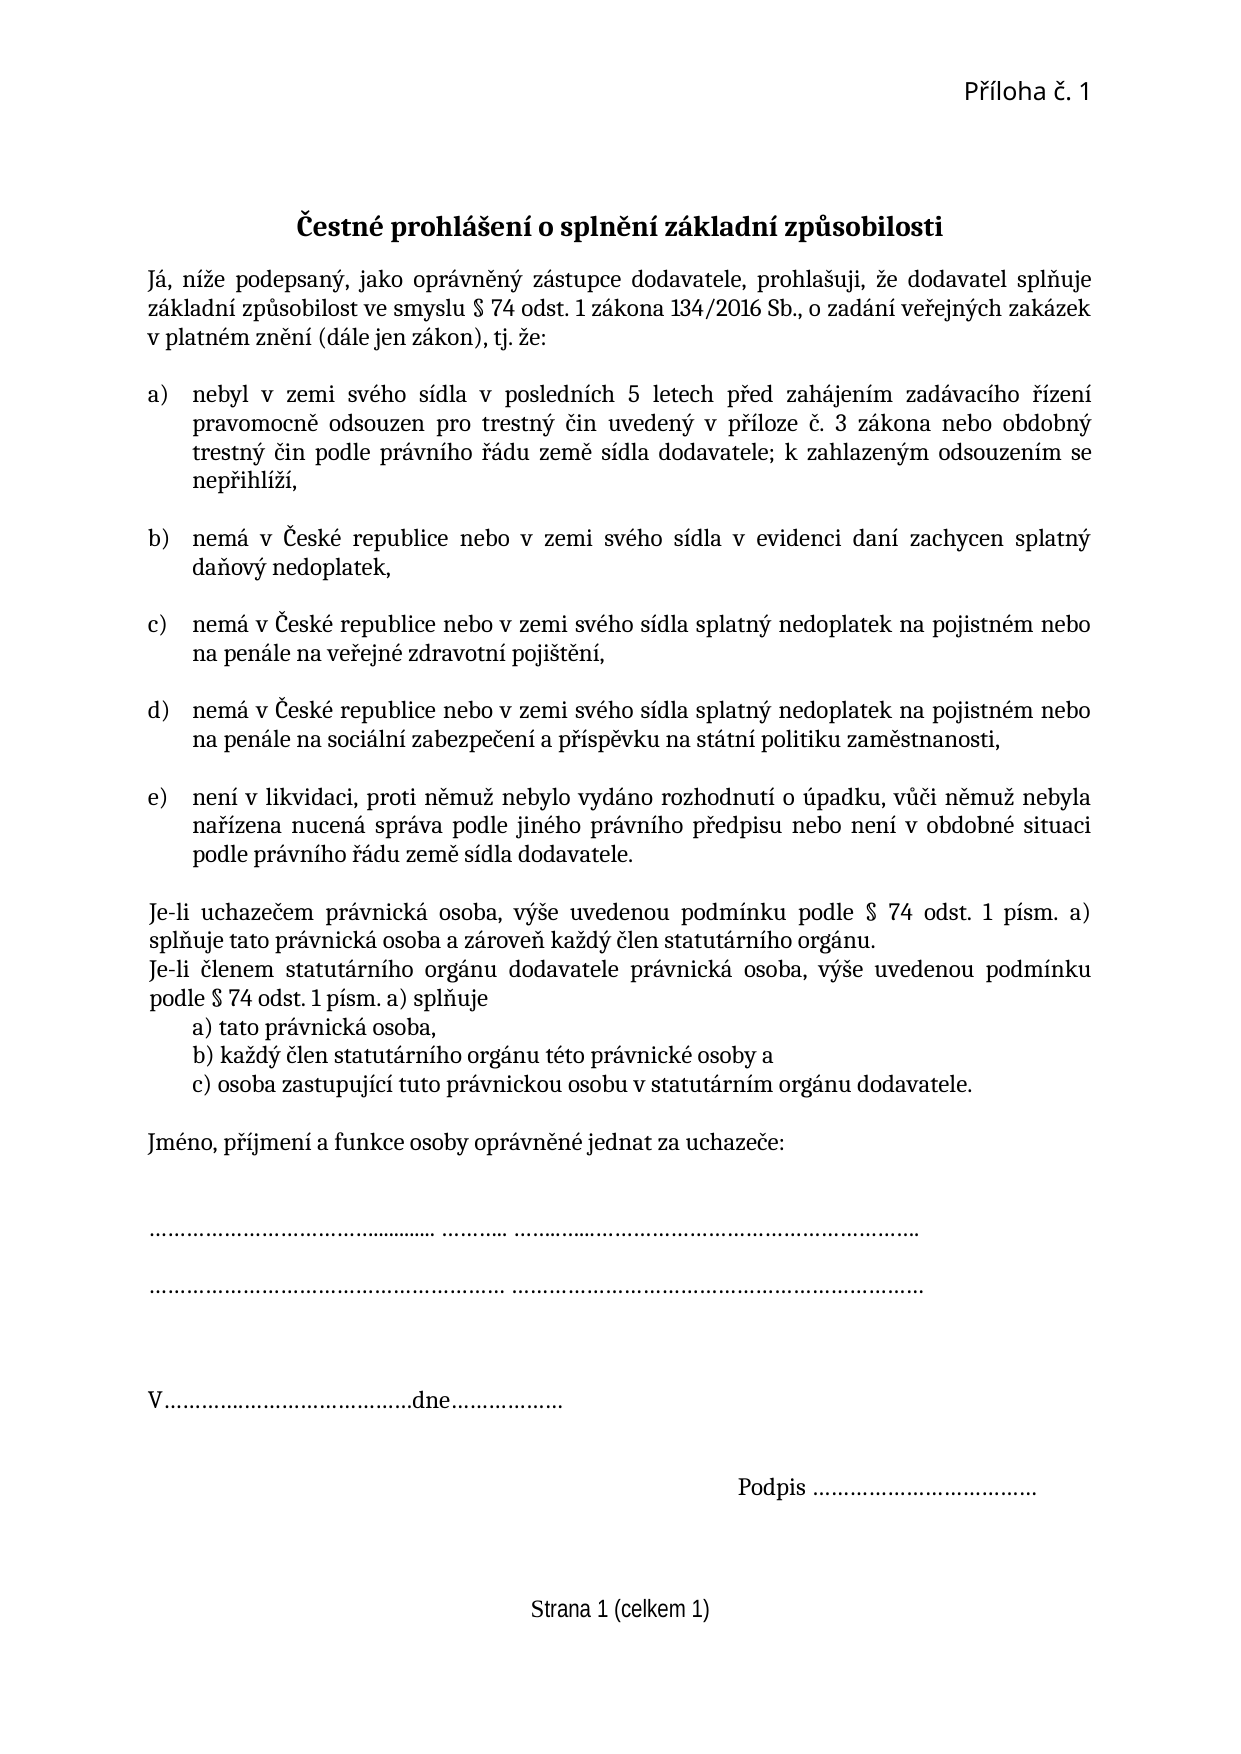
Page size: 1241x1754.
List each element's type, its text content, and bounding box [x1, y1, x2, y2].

text V………….………………………dne……………… [148, 1386, 1093, 1415]
list nemá v České republice nebo v zemi svého sídla v evidenci daní zachycen splatný daňový nedoplatek, [148, 524, 1093, 581]
text ………………………………………………… ………………………………………………………… [148, 1271, 1093, 1300]
text Já, níže podepsaný, jako oprávněný zástupce dodavatele, prohlašuji, že dodavatel splňuje základní způsobilost ve smyslu § 74 odst. 1 zákona 134/2016 Sb., o zadání veřejných zakázek v platném znění (dále jen zákon), tj. že: [148, 265, 1093, 351]
text ………………………………............ ……….. ……..…...……………………………………………. [148, 1214, 1093, 1242]
text Podpis ……………………………… [664, 1472, 1093, 1501]
text b) každý člen statutárního orgánu této právnické osoby a [148, 1041, 1093, 1070]
text c) osoba zastupující tuto právnickou osobu v statutárním orgánu dodavatele. [148, 1070, 1093, 1099]
text Jméno, příjmení a funkce osoby oprávněné jednat za uchazeče: [148, 1127, 1093, 1156]
list nemá v České republice nebo v zemi svého sídla splatný nedoplatek na pojistném nebo na penále na veřejné zdravotní pojištění, [148, 610, 1093, 667]
text a) tato právnická osoba, [148, 1012, 1093, 1041]
list nemá v České republice nebo v zemi svého sídla splatný nedoplatek na pojistném nebo na penále na sociální zabezpečení a příspěvku na státní politiku zaměstnanosti, [148, 696, 1093, 754]
list není v likvidaci, proti němuž nebylo vydáno rozhodnutí o úpadku, vůči němuž nebyla nařízena nucená správa podle jiného právního předpisu nebo není v obdobné situaci podle právního řádu země sídla dodavatele. [148, 782, 1093, 869]
list nebyl v zemi svého sídla v posledních 5 letech před zahájením zadávacího řízení pravomocně odsouzen pro trestný čin uvedený v příloze č. 3 zákona nebo obdobný trestný čin podle právního řádu země sídla dodavatele; k zahlazeným odsouzením se nepřihlíží, [148, 380, 1093, 495]
text Čestné prohlášení o splnění základní způsobilosti [148, 210, 1093, 243]
text Je-li členem statutárního orgánu dodavatele právnická osoba, výše uvedenou podmínku podle § 74 odst. 1 písm. a) splňuje [149, 955, 1093, 1012]
text Je-li uchazečem právnická osoba, výše uvedenou podmínku podle § 74 odst. 1 písm. a) splňuje tato právnická osoba a zároveň každý člen statutárního orgánu. [149, 897, 1093, 955]
